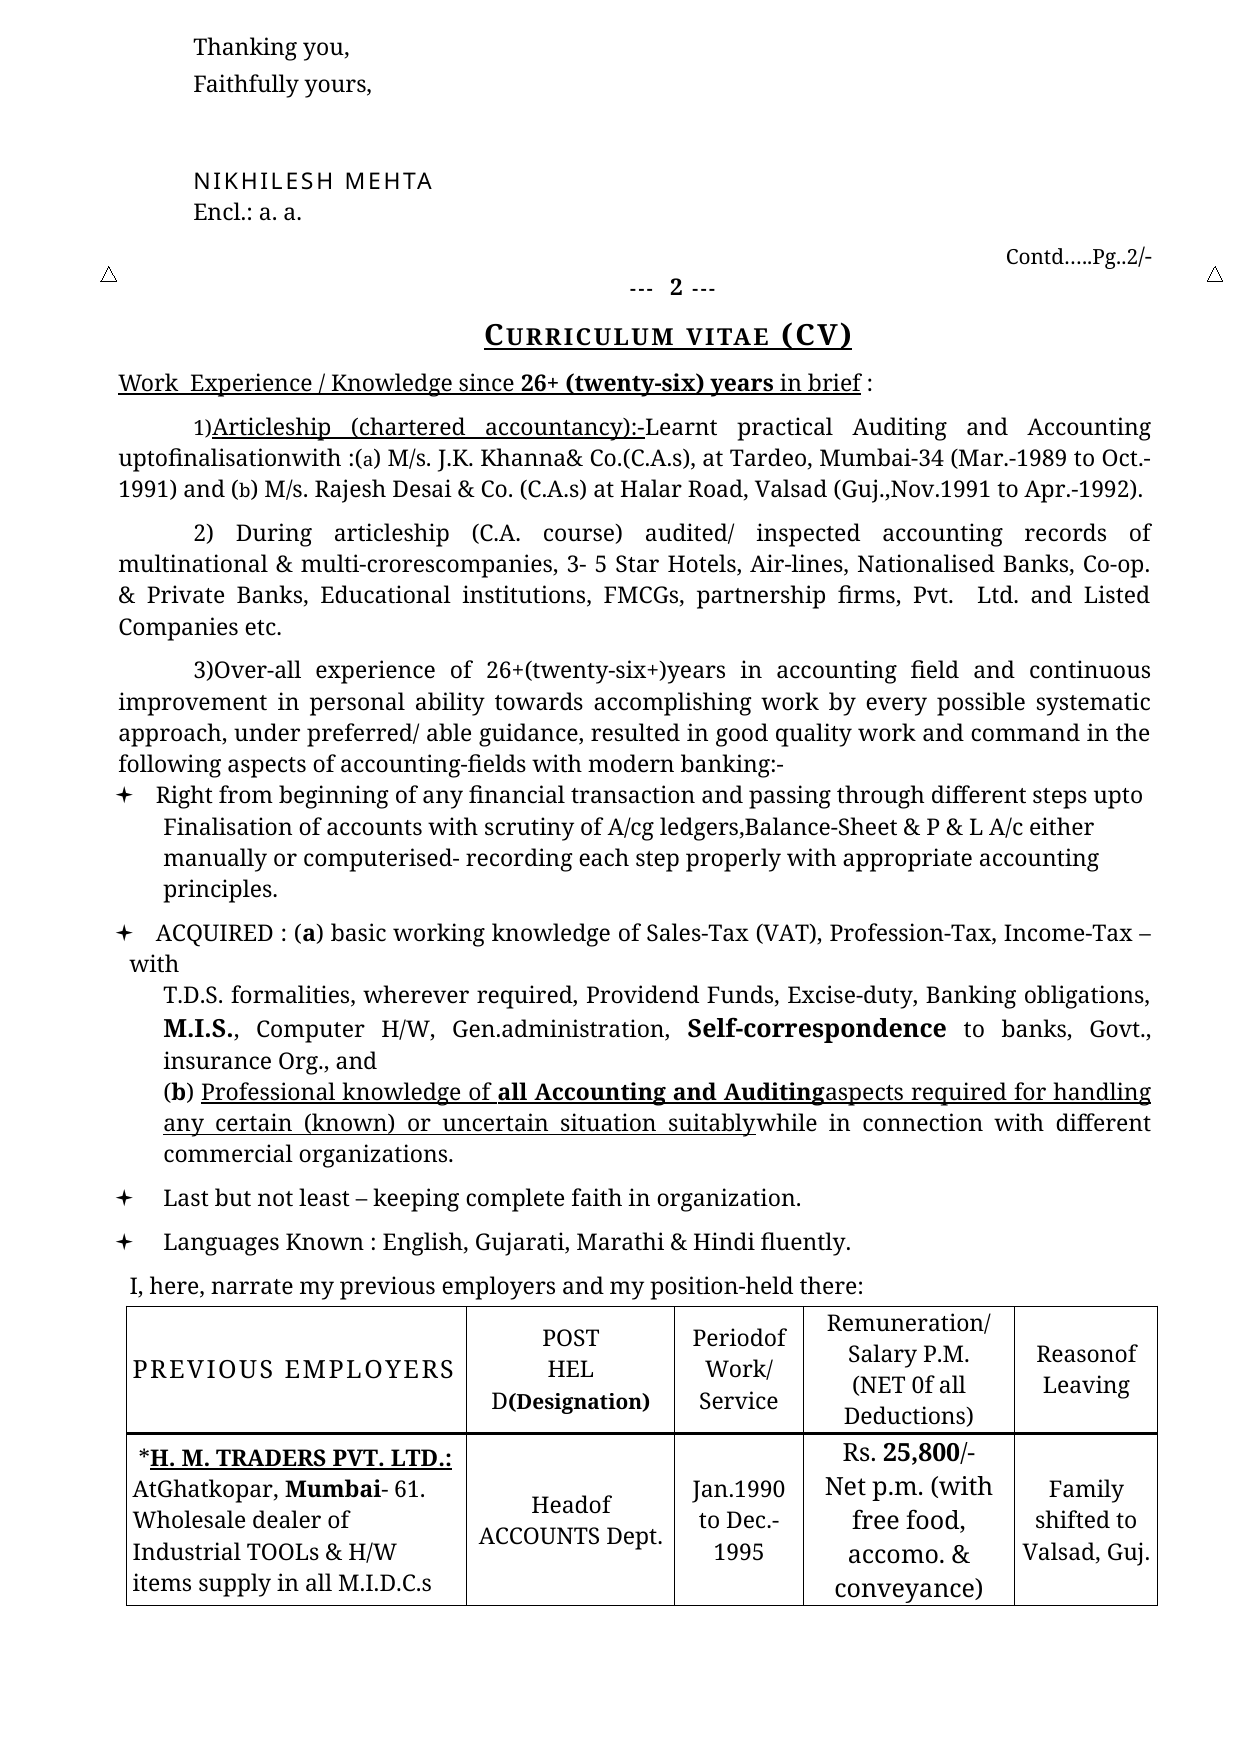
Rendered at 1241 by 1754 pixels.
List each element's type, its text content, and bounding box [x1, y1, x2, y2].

text Finalisation of accounts with scrutiny of A/cg ledgers,Balance-Sheet & P & L A/c either manually or computerised- recording each step properly with appropriate accounting principles. [163, 811, 1152, 904]
text I, here, narrate my previous employers and my position-held there: [118, 1269, 1152, 1301]
list Right from beginning of any financial transaction and passing through different steps upto [129, 779, 1152, 811]
list Languages Known : English, Gujarati, Marathi & Hindi fluently. [129, 1226, 1152, 1257]
text --- 2 --- [118, 271, 1152, 302]
table_cell Rs. 25,800/- Net p.m. (with free food, accomo. & conveyance) [804, 1435, 1014, 1605]
text 2) During articleship (C.A. course) audited/ inspected accounting records of multinational & multi-crorescompanies, 3- 5 Star Hotels, Air-lines, Nationalised Banks, Co-op. & Private Banks, Educational institutions, FMCGs, partnership firms, Pvt. Ltd. and Listed Companies etc. [118, 517, 1152, 642]
text Encl.: a. a. [118, 196, 1152, 227]
table_cell Jan.1990 to Dec.-1995 [675, 1435, 803, 1605]
text 1)Articleship (chartered accountancy):-Learnt practical Auditing and Accounting uptofinalisationwith :(a) M/s. J.K. Khanna& Co.(C.A.s), at Tardeo, Mumbai-34 (Mar.-1989 to Oct.-1991) and (b) M/s. Rajesh Desai & Co. (C.A.s) at , Valsad (Guj.,Nov.1991 to Apr.-1992). [118, 411, 1152, 504]
text NIKHILESH MEHTA [118, 164, 1152, 196]
table_cell *H. M. TRADERS PVT. LTD.: AtGhatkopar, Mumbai- 61. Wholesale dealer of Industrial TOOLs & H/W items supply in all M.I.D.C.s [127, 1435, 466, 1605]
text (b) Professional knowledge of all Accounting and Auditingaspects required for handling any certain (known) or uncertain situation suitablywhile in connection with different commercial organizations. [163, 1076, 1152, 1169]
table_header Remuneration/ Salary P.M. (NET 0f all Deductions) [804, 1307, 1014, 1432]
table_cell Family shifted to Valsad, Guj. [1015, 1435, 1157, 1605]
text Contd…..Pg..2/- [118, 239, 1152, 271]
text 3)Over-all experience of 26+(twenty-six+)years in accounting field and continuous improvement in personal ability towards accomplishing work by every possible systematic approach, under preferred/ able guidance, resulted in good quality work and command in the following aspects of accounting-fields with modern banking:- [118, 654, 1152, 779]
text Thanking you, [118, 35, 1152, 60]
table_header PREVIOUS EMPLOYERS [127, 1307, 466, 1432]
table_cell Headof ACCOUNTS Dept. [467, 1435, 674, 1605]
list ACQUIRED : (a) basic working knowledge of Sales-Tax (VAT), Profession-Tax, Income-Tax – with [129, 917, 1152, 979]
text Curriculum vitae (CV) [109, 314, 1152, 354]
text Faithfully yours, [118, 72, 1152, 97]
text Work Experience / Knowledge since 26+ (twenty-six) years in brief : [118, 367, 1152, 398]
table_header Reasonof Leaving [1015, 1307, 1157, 1432]
list Last but not least – keeping complete faith in organization. [129, 1182, 1152, 1213]
table_header Periodof Work/ Service [675, 1307, 803, 1432]
text T.D.S. formalities, wherever required, Providend Funds, Excise-duty, Banking obligations, M.I.S., Computer H/W, Gen.administration, Self-correspondence to banks, Govt., insurance Org., and [163, 979, 1152, 1076]
table_header POST HELD(Designation) [467, 1307, 674, 1432]
